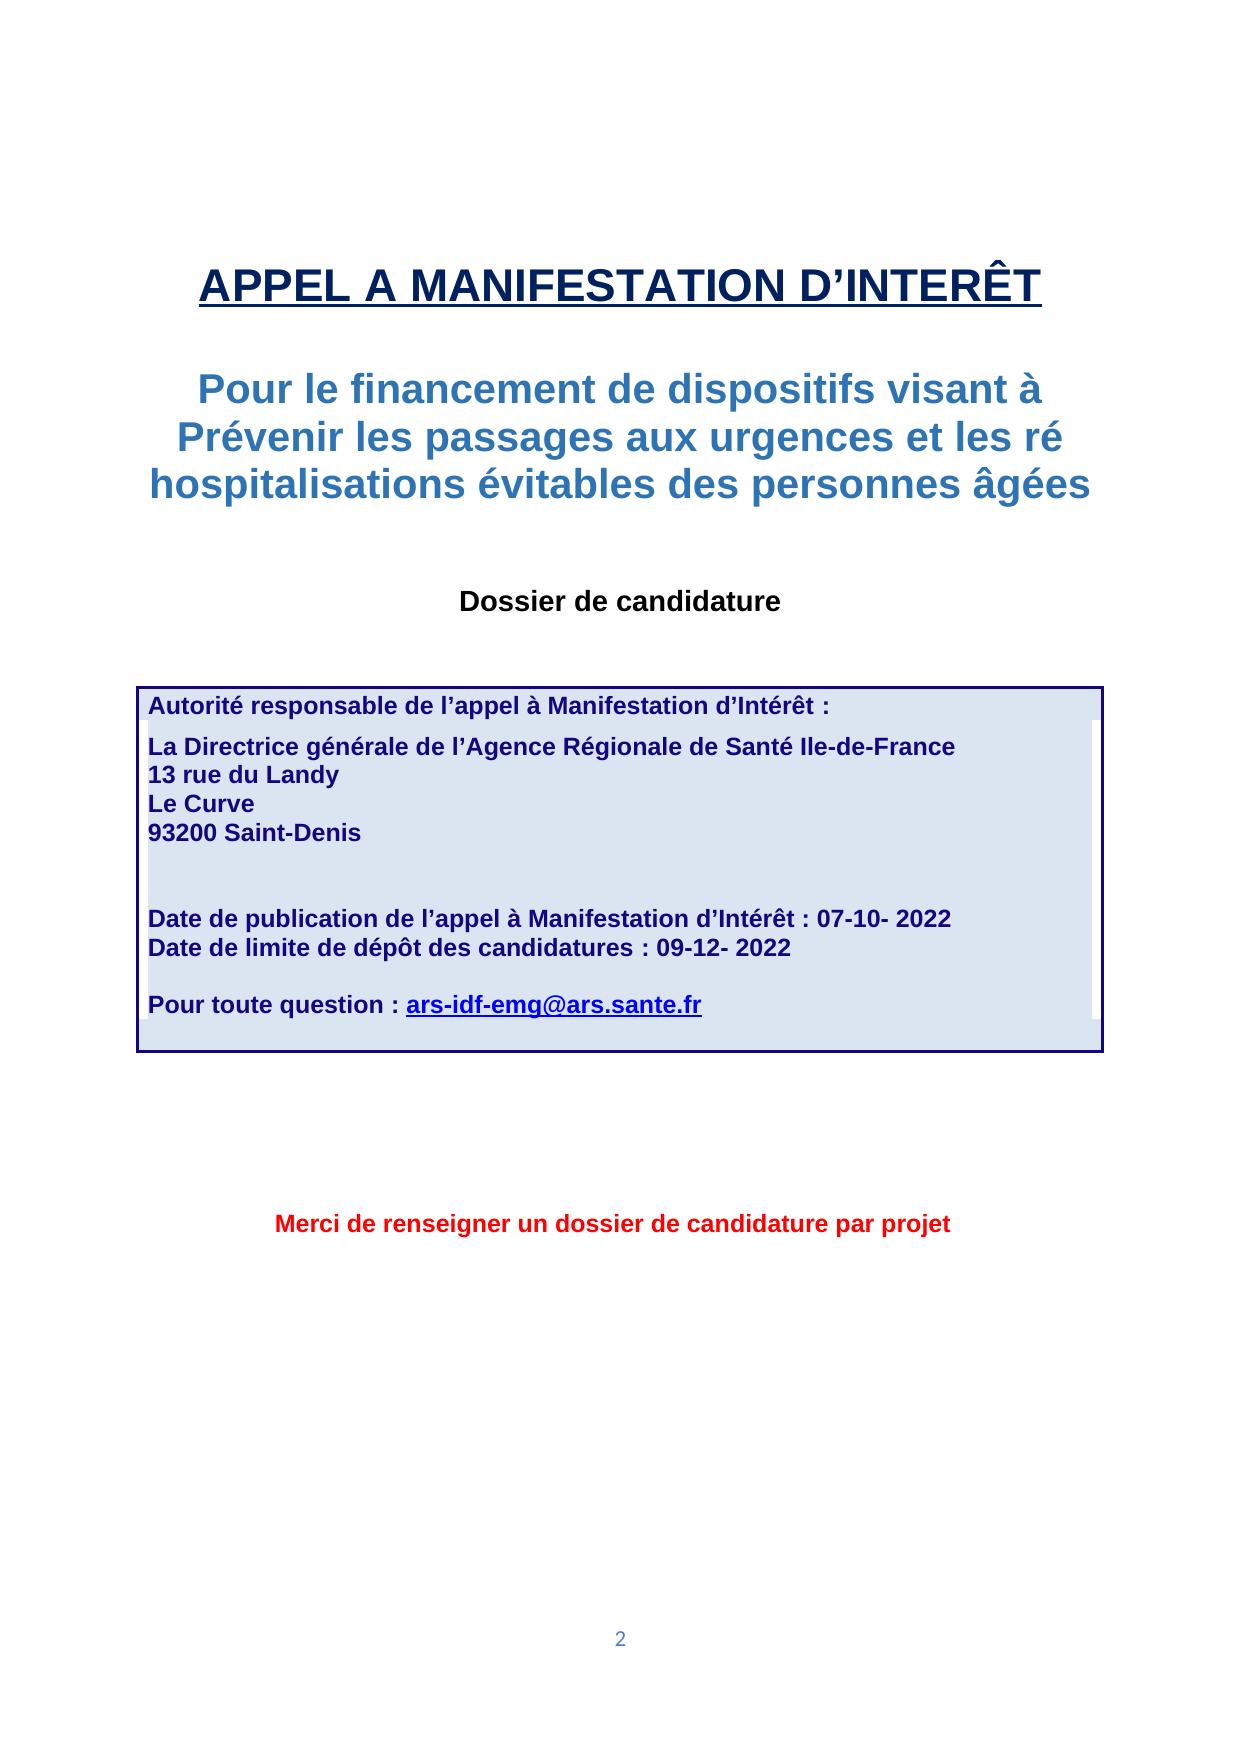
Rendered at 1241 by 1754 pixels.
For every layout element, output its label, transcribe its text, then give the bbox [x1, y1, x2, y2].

text Date de limite de dépôt des candidatures : 09-12- 2022 [148, 933, 1092, 962]
text Pour le financement de dispositifs visant à [148, 364, 1092, 412]
text Pour toute question : ars-idf-emg@ars.sante.fr [148, 990, 1092, 1014]
text Prévenir les passages aux urgences et les ré hospitalisations évitables des personnes âgées [148, 412, 1092, 508]
text 13 rue du Landy [148, 760, 1092, 789]
text Le Curve [148, 789, 1092, 818]
text Date de publication de l’appel à Manifestation d’Intérêt : 07-10- 2022 [148, 904, 1092, 933]
text 93200 Saint-Denis [148, 818, 1092, 847]
text Autorité responsable de l’appel à Manifestation d’Intérêt : [139, 689, 1101, 720]
text APPEL A MANIFESTATION D’INTERÊT [148, 259, 1092, 311]
text La Directrice générale de l’Agence Régionale de Santé Ile-de-France [148, 732, 1092, 760]
text Dossier de candidature [148, 584, 1092, 618]
text Merci de renseigner un dossier de candidature par projet [148, 1209, 1078, 1238]
